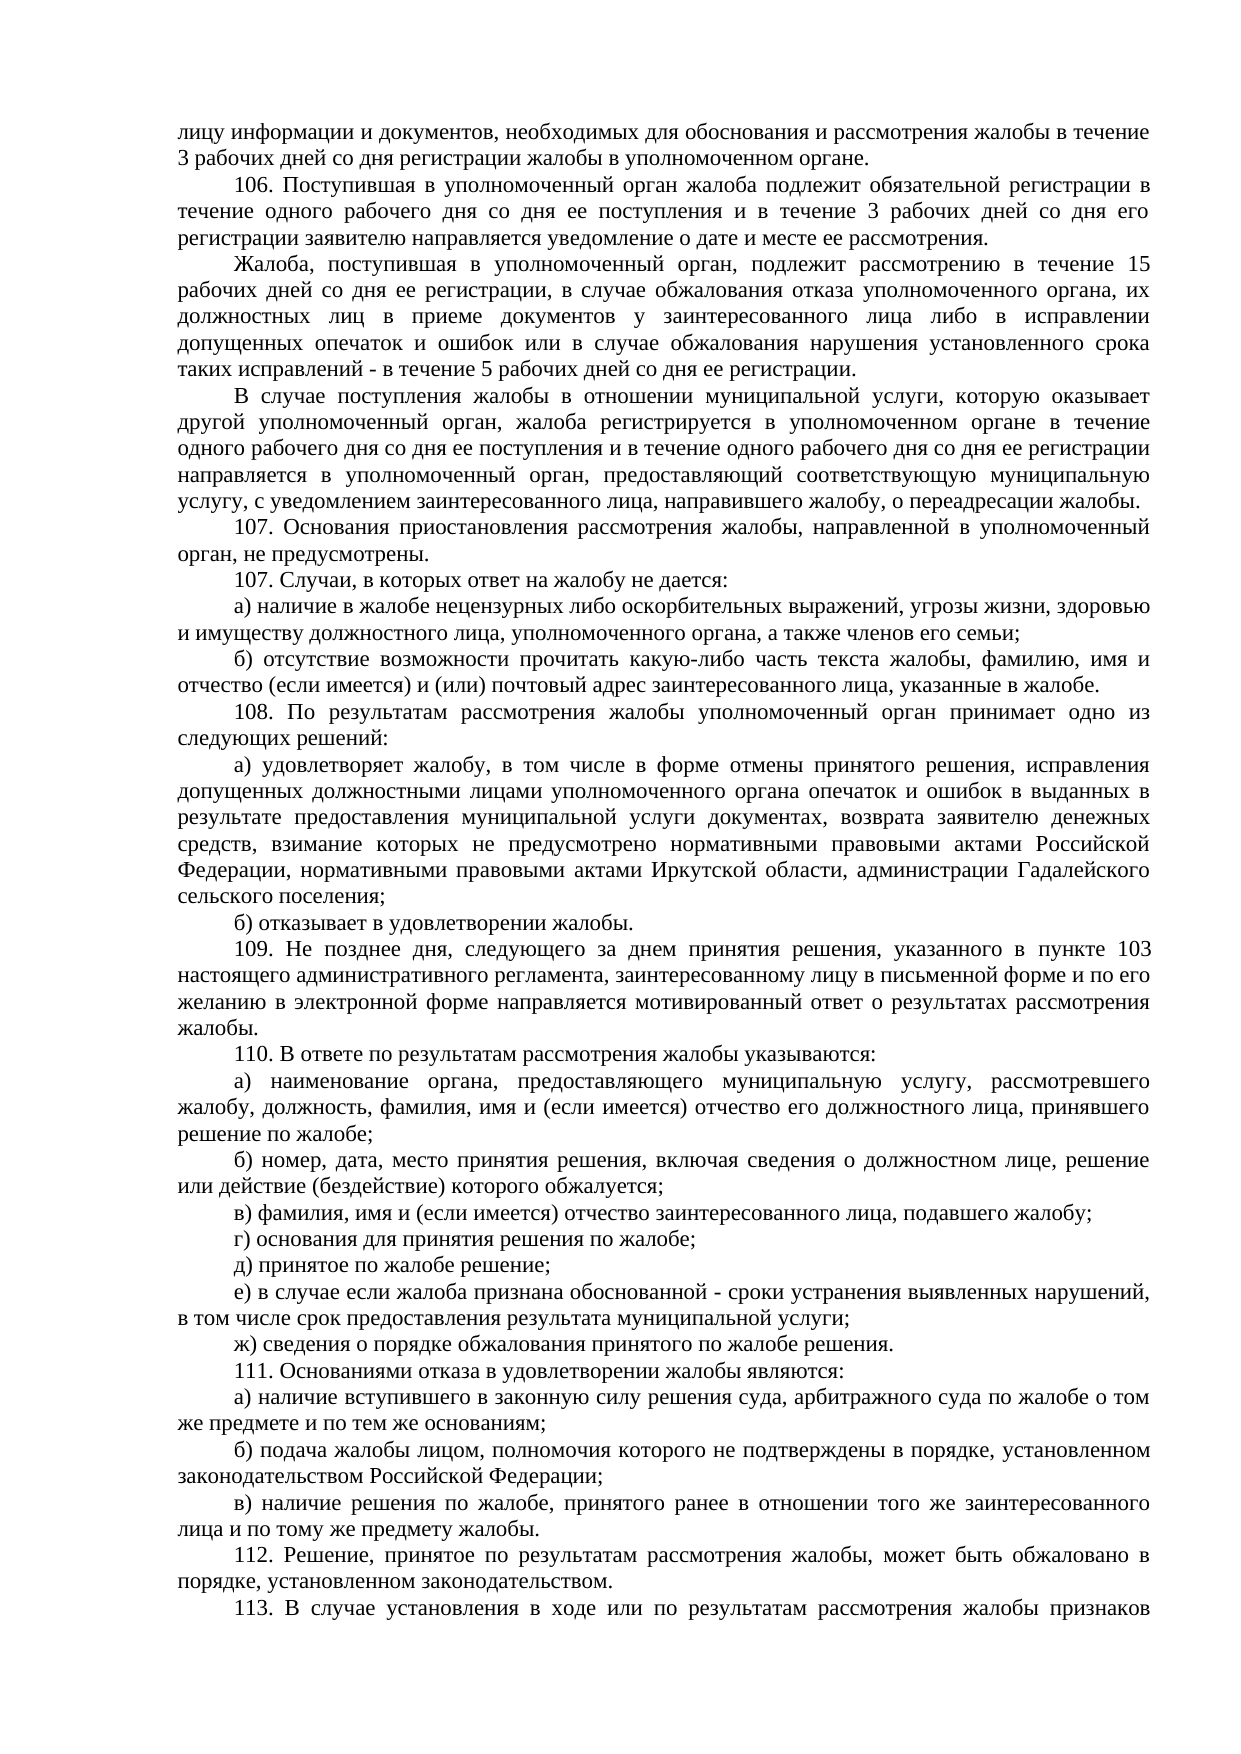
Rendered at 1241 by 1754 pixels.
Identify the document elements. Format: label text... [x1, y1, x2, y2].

text 108. По результатам рассмотрения жалобы уполномоченный орган принимает одно из следующих решений: [177, 698, 1152, 751]
text 107. Основания приостановления рассмотрения жалобы, направленной в уполномоченный орган, не предусмотрены. [177, 513, 1152, 566]
text В случае поступления жалобы в отношении муниципальной услуги, которую оказывает другой уполномоченный орган, жалоба регистрируется в уполномоченном органе в течение одного рабочего дня со дня ее поступления и в течение одного рабочего дня со дня ее регистрации направляется в уполномоченный орган, предоставляющий соответствующую муниципальную услугу, с уведомлением заинтересованного лица, направившего жалобу, о переадресации жалобы. [177, 382, 1152, 513]
text б) номер, дата, место принятия решения, включая сведения о должностном лице, решение или действие (бездействие) которого обжалуется; [177, 1146, 1152, 1199]
text в) фамилия, имя и (если имеется) отчество заинтересованного лица, подавшего жалобу; [177, 1199, 1152, 1225]
text 106. Поступившая в уполномоченный орган жалоба подлежит обязательной регистрации в течение одного рабочего дня со дня ее поступления и в течение 3 рабочих дней со дня его регистрации заявителю направляется уведомление о дате и месте ее рассмотрения. [177, 171, 1152, 250]
text д) принятое по жалобе решение; [177, 1251, 1152, 1278]
text 109. Не позднее дня, следующего за днем принятия решения, указанного в пункте 103 настоящего административного регламента, заинтересованному лицу в письменной форме и по его желанию в электронной форме направляется мотивированный ответ о результатах рассмотрения жалобы. [177, 935, 1152, 1041]
text а) наименование органа, предоставляющего муниципальную услугу, рассмотревшего жалобу, должность, фамилия, имя и (если имеется) отчество его должностного лица, принявшего решение по жалобе; [177, 1067, 1152, 1146]
text а) удовлетворяет жалобу, в том числе в форме отмены принятого решения, исправления допущенных должностными лицами уполномоченного органа опечаток и ошибок в выданных в результате предоставления муниципальной услуги документах, возврата заявителю денежных средств, взимание которых не предусмотрено нормативными правовыми актами Российской Федерации, нормативными правовыми актами Иркутской области, администрации Гадалейского сельского поселения; [177, 751, 1152, 909]
text 110. В ответе по результатам рассмотрения жалобы указываются: [177, 1041, 1152, 1067]
text ж) сведения о порядке обжалования принятого по жалобе решения. [177, 1330, 1152, 1357]
text 107. Случаи, в которых ответ на жалобу не дается: [177, 566, 1152, 592]
text б) подача жалобы лицом, полномочия которого не подтверждены в порядке, установленном законодательством Российской Федерации; [177, 1436, 1152, 1488]
text б) отказывает в удовлетворении жалобы. [177, 909, 1152, 935]
text 111. Основаниями отказа в удовлетворении жалобы являются: [177, 1357, 1152, 1383]
text а) наличие в жалобе нецензурных либо оскорбительных выражений, угрозы жизни, здоровью и имуществу должностного лица, уполномоченного органа, а также членов его семьи; [177, 592, 1152, 645]
text б) отсутствие возможности прочитать какую-либо часть текста жалобы, фамилию, имя и отчество (если имеется) и (или) почтовый адрес заинтересованного лица, указанные в жалобе. [177, 645, 1152, 698]
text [177, 1594, 1152, 1620]
text е) в случае если жалоба признана обоснованной - сроки устранения выявленных нарушений, в том числе срок предоставления результата муниципальной услуги; [177, 1278, 1152, 1330]
text г) основания для принятия решения по жалобе; [177, 1225, 1152, 1251]
text Жалоба, поступившая в уполномоченный орган, подлежит рассмотрению в течение 15 рабочих дней со дня ее регистрации, в случае обжалования отказа уполномоченного органа, их должностных лиц в приеме документов у заинтересованного лица либо в исправлении допущенных опечаток и ошибок или в случае обжалования нарушения установленного срока таких исправлений - в течение 5 рабочих дней со дня ее регистрации. [177, 250, 1152, 382]
text а) наличие вступившего в законную силу решения суда, арбитражного суда по жалобе о том же предмете и по тем же основаниям; [177, 1383, 1152, 1436]
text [177, 118, 1152, 171]
text 112. Решение, принятое по результатам рассмотрения жалобы, может быть обжаловано в порядке, установленном законодательством. [177, 1541, 1152, 1594]
text в) наличие решения по жалобе, принятого ранее в отношении того же заинтересованного лица и по тому же предмету жалобы. [177, 1488, 1152, 1541]
